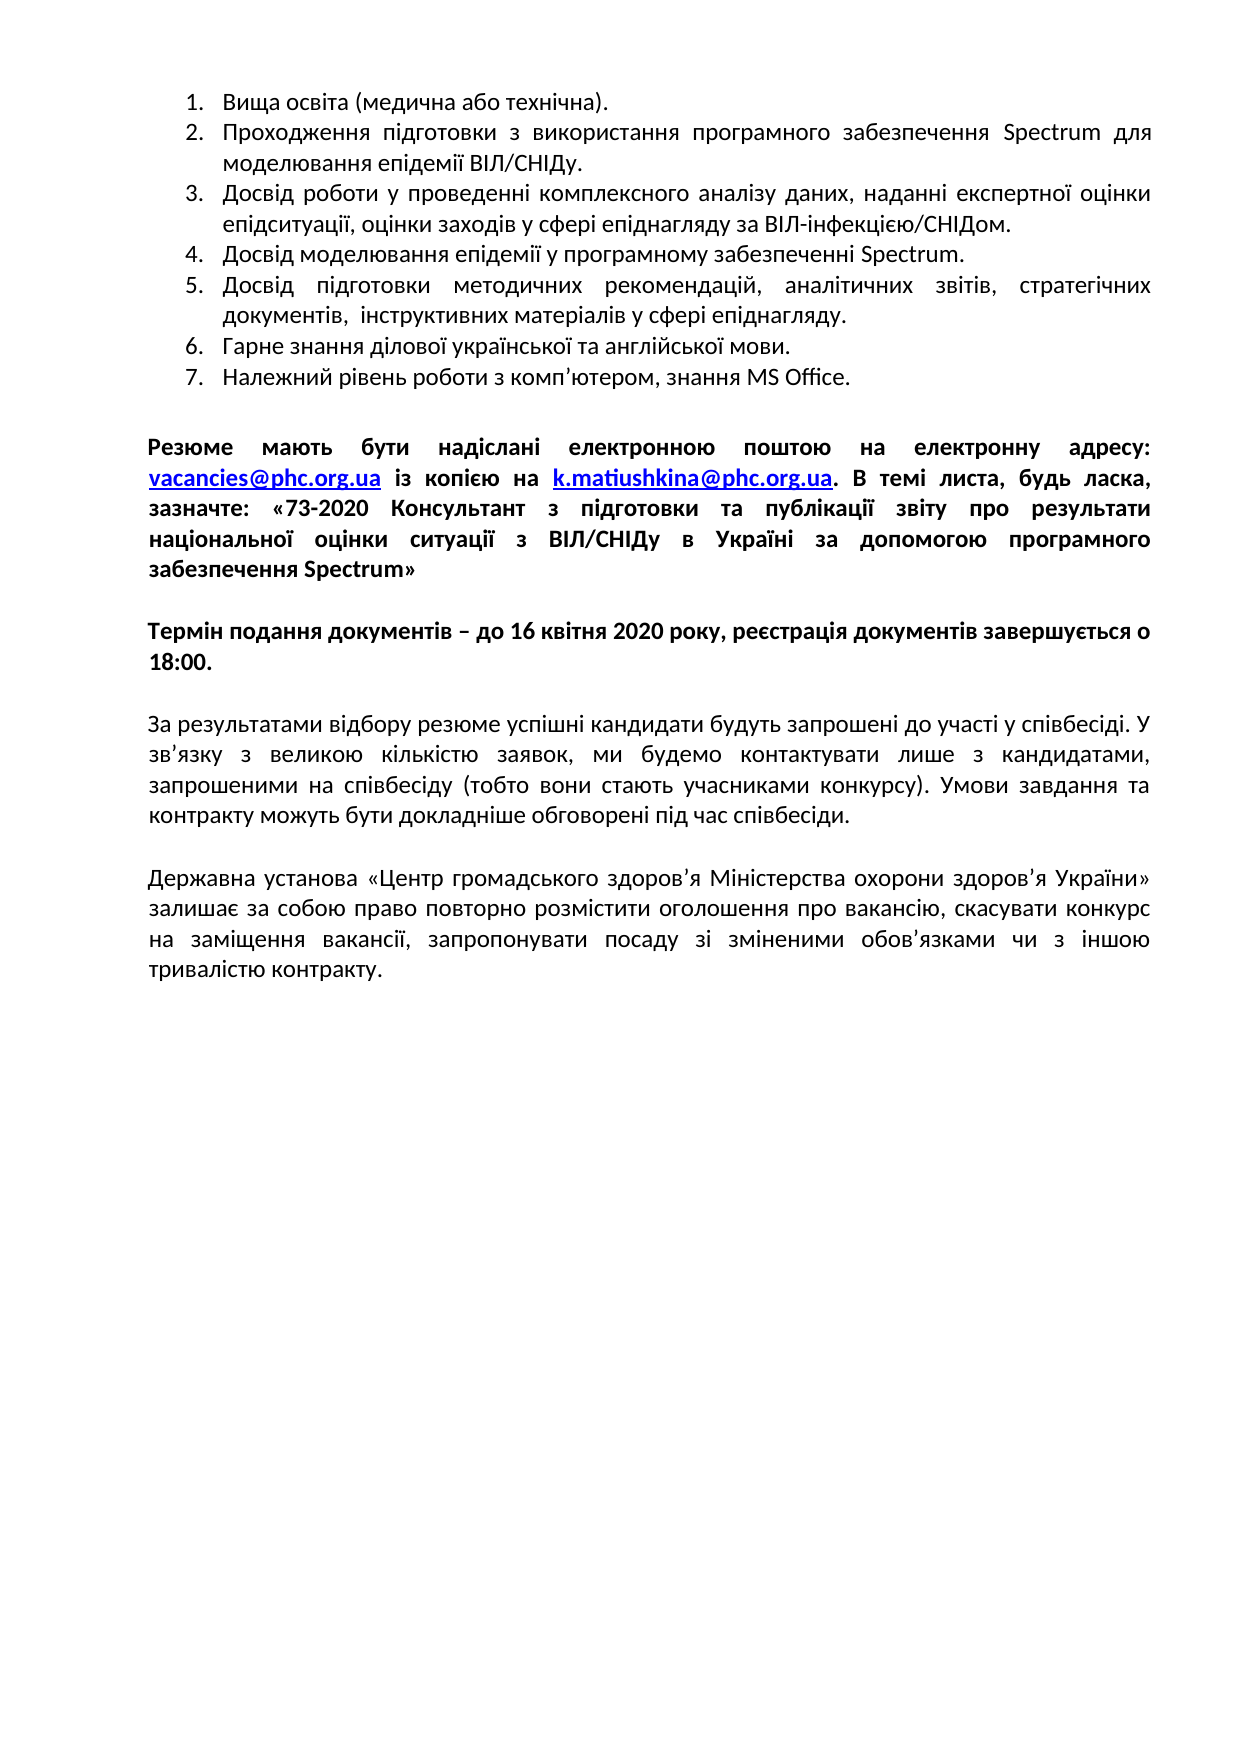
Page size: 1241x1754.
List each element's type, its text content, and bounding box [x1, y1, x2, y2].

list Належний рівень роботи з комп’ютером, знання MS Office. [185, 361, 1152, 391]
text Державна установа «Центр громадського здоров’я Міністерства охорони здоров’я України» залишає за собою право повторно розмістити оголошення про вакансію, скасувати конкурс на заміщення вакансії, запропонувати посаду зі зміненими обов’язками чи з іншою тривалістю контракту. [147, 862, 1152, 984]
text За результатами відбору резюме успішні кандидати будуть запрошені до участі у співбесіді. У зв’язку з великою кількістю заявок, ми будемо контактувати лише з кандидатами, запрошеними на співбесіду (тобто вони стають учасниками конкурсу). Умови завдання та контракту можуть бути докладніше обговорені під час співбесіди. [147, 708, 1152, 830]
list Проходження підготовки з використання програмного забезпечення Spectrum для моделювання епідемії ВІЛ/СНІДу. [185, 117, 1152, 178]
text Термін подання документів – до 16 квітня 2020 року, реєстрація документів завершується о 18:00. [147, 616, 1152, 677]
list Гарне знання ділової української та англійської мови. [185, 330, 1152, 361]
list Вища освіта (медична або технічна). [185, 86, 1152, 117]
list Досвід роботи у проведенні комплексного аналізу даних, наданні експертної оцінки епідситуації, оцінки заходів у сфері епіднагляду за ВІЛ-інфекцією/СНІДом. [185, 178, 1152, 239]
text Резюме мають бути надіслані електронною поштою на електронну адресу: vacancies@phc.org.ua із копією на k.matiushkina@phc.org.ua. В темі листа, будь ласка, зазначте: «73-2020 Консультант з підготовки та публікації звіту про результати національної оцінки ситуації з ВІЛ/СНІДу в Україні за допомогою програмного забезпечення Spectrum» [147, 431, 1152, 584]
list Досвід моделювання епідемії у програмному забезпеченні Spectrum. [185, 239, 1152, 269]
list Досвід підготовки методичних рекомендацій, аналітичних звітів, стратегічних документів, інструктивних матеріалів у сфері епіднагляду. [185, 269, 1152, 330]
